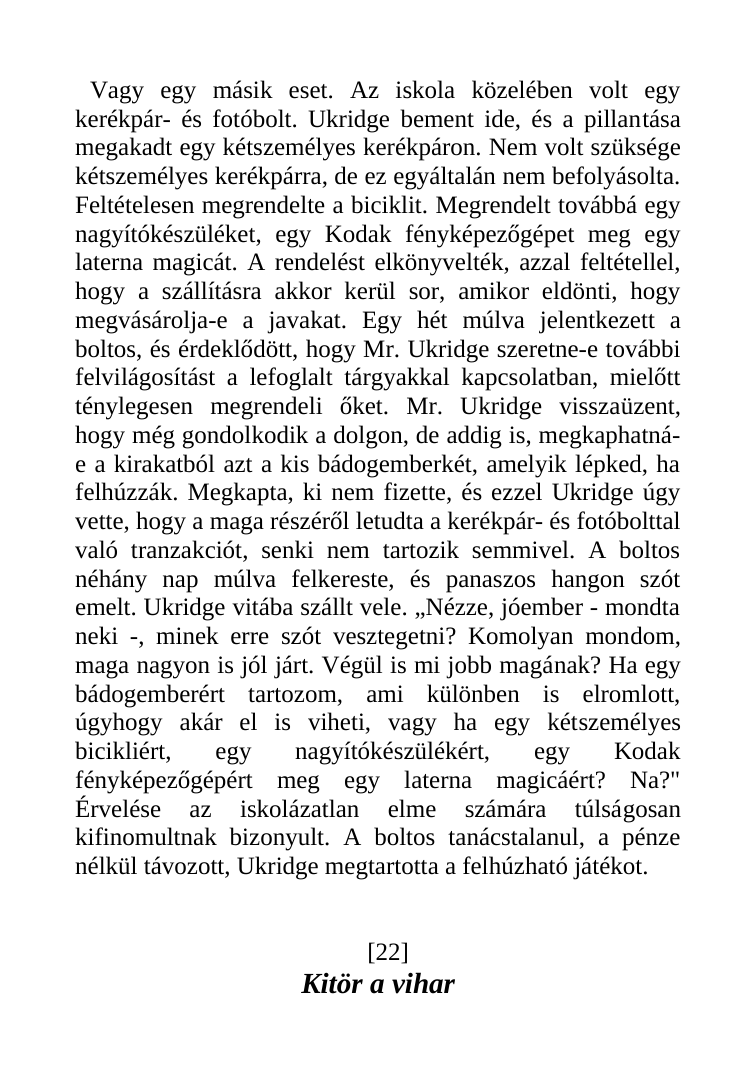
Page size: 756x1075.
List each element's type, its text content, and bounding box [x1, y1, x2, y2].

text [22] [75, 937, 683, 966]
text Vagy egy másik eset. Az iskola közelében volt egy kerékpár- és fotóbolt. Ukridge bement ide, és a pillantása megakadt egy kétszemélyes kerékpáron. Nem volt szüksége kétszemélyes kerékpárra, de ez egyáltalán nem befolyásolta. Feltételesen megrendelte a biciklit. Megrendelt továbbá egy nagyítókészüléket, egy Kodak fényképezőgépet meg egy laterna magicát. A rendelést elkönyvelték, azzal feltétellel, hogy a szállításra akkor kerül sor, amikor eldönti, hogy megvásárolja-e a javakat. Egy hét múlva jelentkezett a boltos, és érdeklődött, hogy Mr. Ukridge szeretne-e további felvilágosítást a lefoglalt tárgyakkal kapcsolatban, mielőtt ténylegesen megrendeli őket. Mr. Ukridge visszaüzent, hogy még gondolkodik a dolgon, de addig is, megkaphatná-e a kirakatból azt a kis bádogemberkét, amelyik lépked, ha felhúzzák. Megkapta, ki nem fizette, és ezzel Ukridge úgy vette, hogy a maga részéről letudta a kerékpár- és fotóbolttal való tranzakciót, senki nem tartozik semmivel. A boltos néhány nap múlva felkereste, és panaszos hangon szót emelt. Ukridge vitába szállt vele. „Nézze, jóember - mondta neki -, minek erre szót vesztegetni? Komolyan mondom, maga nagyon is jól járt. Végül is mi jobb magának? Ha egy bádogemberért tartozom, ami különben is elromlott, úgyhogy akár el is viheti, vagy ha egy kétszemélyes bicikliért, egy nagyítókészülékért, egy Kodak fényképezőgépért meg egy laterna magicáért? Na?" Érvelése az iskolázatlan elme számára túlságosan kifinomultnak bizonyult. A boltos tanácstalanul, a pénze nélkül távozott, Ukridge megtartotta a felhúzható játékot. [75, 75, 681, 880]
text Kitör a vihar [75, 966, 681, 1000]
